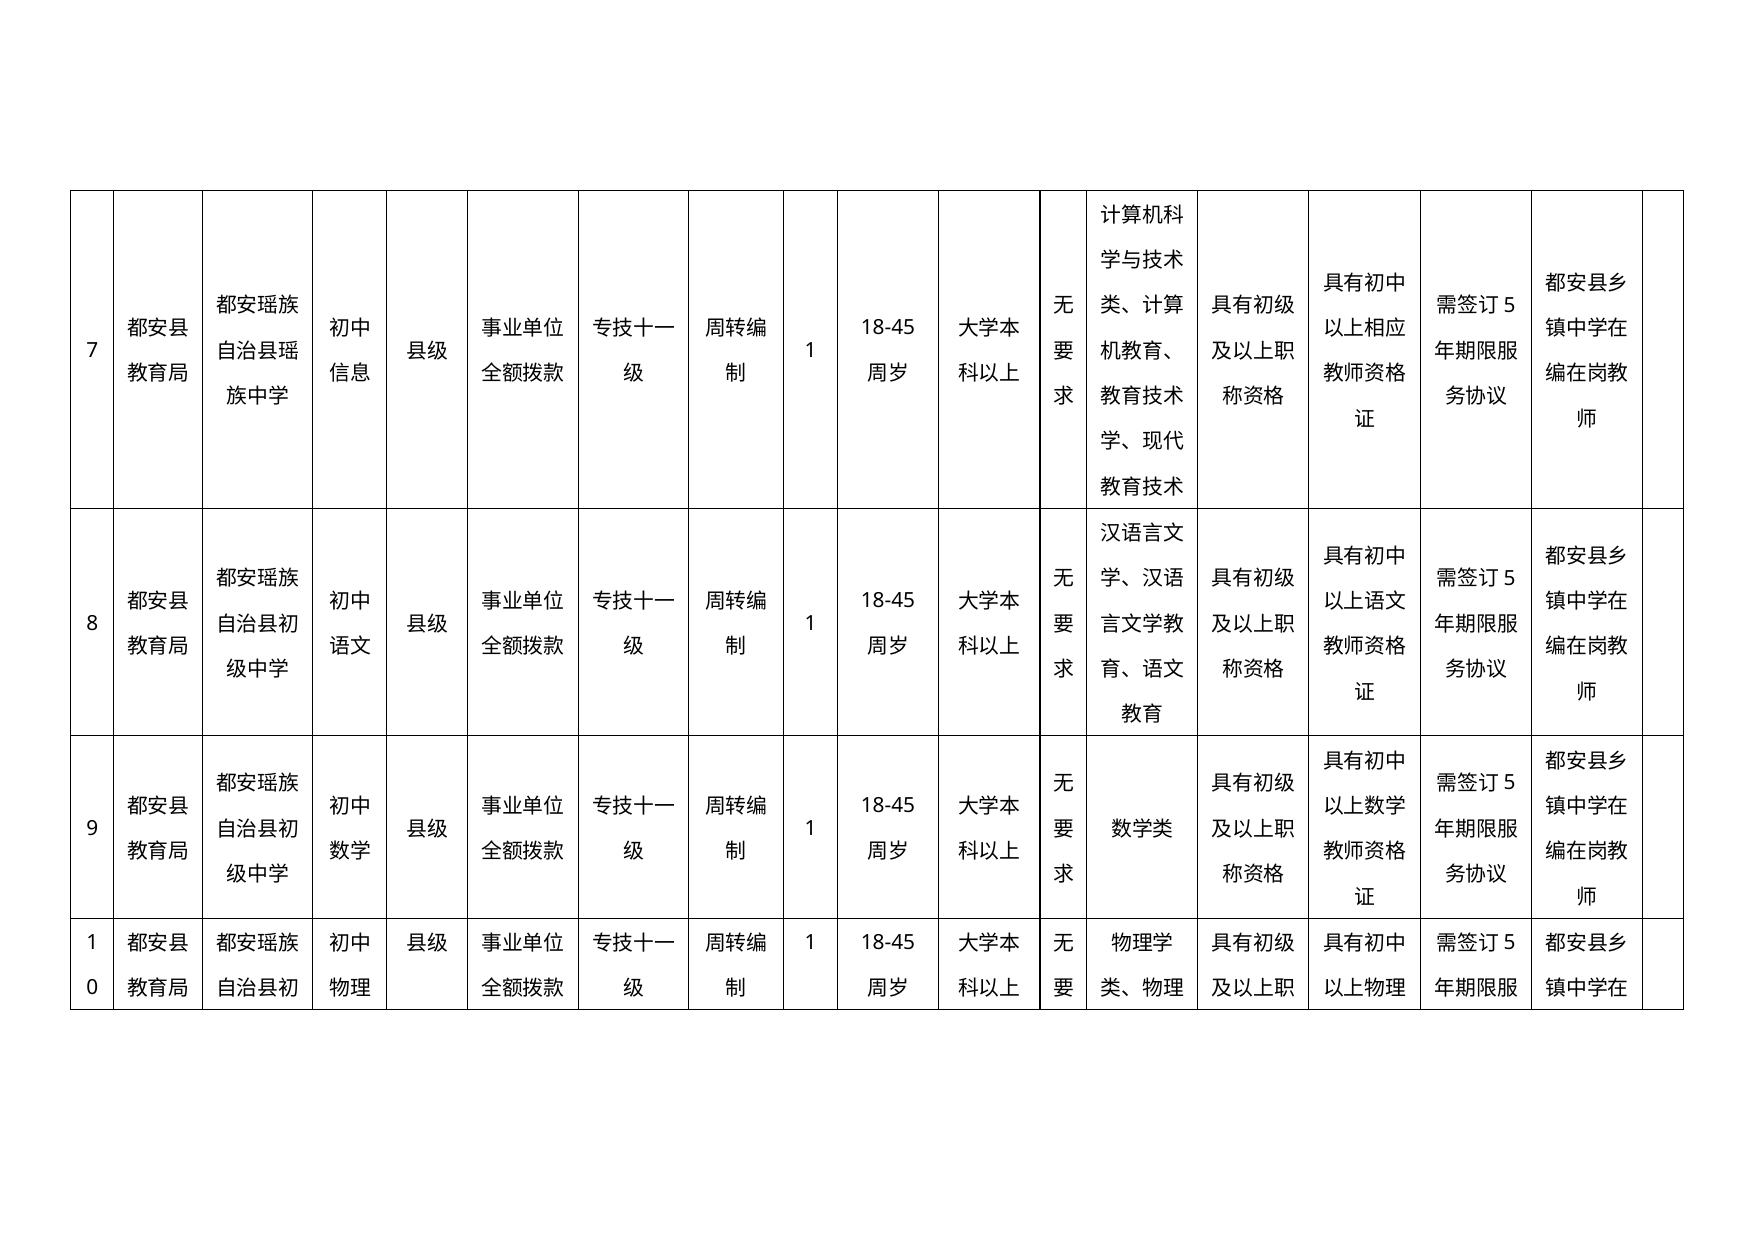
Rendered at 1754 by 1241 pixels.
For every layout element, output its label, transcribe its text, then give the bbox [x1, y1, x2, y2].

table_cell 大学本科以上 [939, 919, 1039, 1009]
table_cell 初中信息 [313, 191, 386, 508]
table_cell 具有初级及以上职称资格 [1198, 919, 1308, 1009]
table_cell 大学本科以上 [939, 509, 1039, 735]
table_cell 1 [784, 919, 837, 1009]
table_cell 汉语言文学、汉语言文学教育、语文教育 [1087, 509, 1197, 735]
table_cell 初中数学 [313, 736, 386, 918]
table_cell 18-45周岁 [838, 191, 938, 508]
table_cell 县级 [387, 736, 467, 918]
table_cell 都安县教育局 [114, 919, 202, 1009]
table_cell 需签订5年期限服务协议 [1421, 509, 1531, 735]
table_cell 需签订5年期限服务协议 [1421, 191, 1531, 508]
table_cell 都安县教育局 [114, 509, 202, 735]
table_cell 大学本科以上 [939, 736, 1039, 918]
table_cell 专技十一级 [579, 509, 688, 735]
table_cell 专技十一级 [579, 736, 688, 918]
table_cell 专技十一级 [579, 919, 688, 1009]
table_cell 9 [71, 736, 113, 918]
table_cell 计算机科学与技术类、计算机教育、教育技术学、现代教育技术 [1087, 191, 1197, 508]
table_cell 具有初中以上相应教师资格证 [1309, 191, 1420, 508]
table_cell 都安瑶族自治县初级中学 [203, 736, 312, 918]
table_cell 事业单位 全额拨款 [468, 736, 578, 918]
table_cell 无要求 [1041, 736, 1086, 918]
table_cell [1643, 191, 1683, 508]
table_cell 数学类 [1087, 736, 1197, 918]
table_cell 大学本科以上 [939, 191, 1039, 508]
table_cell 无要求 [1041, 919, 1086, 1009]
table_cell 都安县教育局 [114, 191, 202, 508]
table_cell 专技十一级 [579, 191, 688, 508]
table_cell 周转编制 [689, 736, 783, 918]
table_cell 具有初级及以上职称资格 [1198, 736, 1308, 918]
table_cell 7 [71, 191, 113, 508]
table_cell 周转编制 [689, 919, 783, 1009]
table_cell [1643, 736, 1683, 918]
table_cell 事业单位 全额拨款 [468, 919, 578, 1009]
table_cell 1 [784, 736, 837, 918]
table_cell 具有初中以上物理教师资格证 [1309, 919, 1420, 1009]
table_cell 县级 [387, 509, 467, 735]
table_cell 事业单位 全额拨款 [468, 509, 578, 735]
table_cell 具有初级及以上职称资格 [1198, 509, 1308, 735]
table_cell 都安瑶族自治县初级中学 [203, 509, 312, 735]
table_cell 都安县教育局 [114, 736, 202, 918]
table_cell 物理学类、物理教育 [1087, 919, 1197, 1009]
table_cell 1 [784, 191, 837, 508]
table_cell 事业单位 全额拨款 [468, 191, 578, 508]
table_cell 18-45周岁 [838, 736, 938, 918]
table_cell 都安县乡镇中学在编在岗教师 [1532, 191, 1642, 508]
table_cell 初中物理 [313, 919, 386, 1009]
table_cell 县级 [387, 919, 467, 1009]
table_cell 10 [71, 919, 113, 1009]
table_cell 都安县乡镇中学在编在岗教师 [1532, 736, 1642, 918]
table_cell 1 [784, 509, 837, 735]
table_cell [1643, 919, 1683, 1009]
table_cell 初中语文 [313, 509, 386, 735]
table_cell 都安瑶族自治县瑶族中学 [203, 191, 312, 508]
table_cell 县级 [387, 191, 467, 508]
table_cell 都安县乡镇中学在编在岗教师 [1532, 509, 1642, 735]
table_cell 都安瑶族自治县初级中学 [203, 919, 312, 1009]
table_cell 都安县乡镇中学在编在岗教师 [1532, 919, 1642, 1009]
table_cell 18-45周岁 [838, 509, 938, 735]
table_cell [1643, 509, 1683, 735]
table_cell 无要求 [1041, 509, 1086, 735]
table_cell 无要求 [1041, 191, 1086, 508]
table_cell 需签订5年期限服务协议 [1421, 736, 1531, 918]
table_cell 18-45周岁 [838, 919, 938, 1009]
table_cell 周转编制 [689, 191, 783, 508]
table_cell 具有初中以上语文教师资格证 [1309, 509, 1420, 735]
table_cell 8 [71, 509, 113, 735]
table_cell 需签订5年期限服务协议 [1421, 919, 1531, 1009]
table_cell 周转编制 [689, 509, 783, 735]
table_cell 具有初中以上数学教师资格证 [1309, 736, 1420, 918]
table_cell 具有初级及以上职称资格 [1198, 191, 1308, 508]
